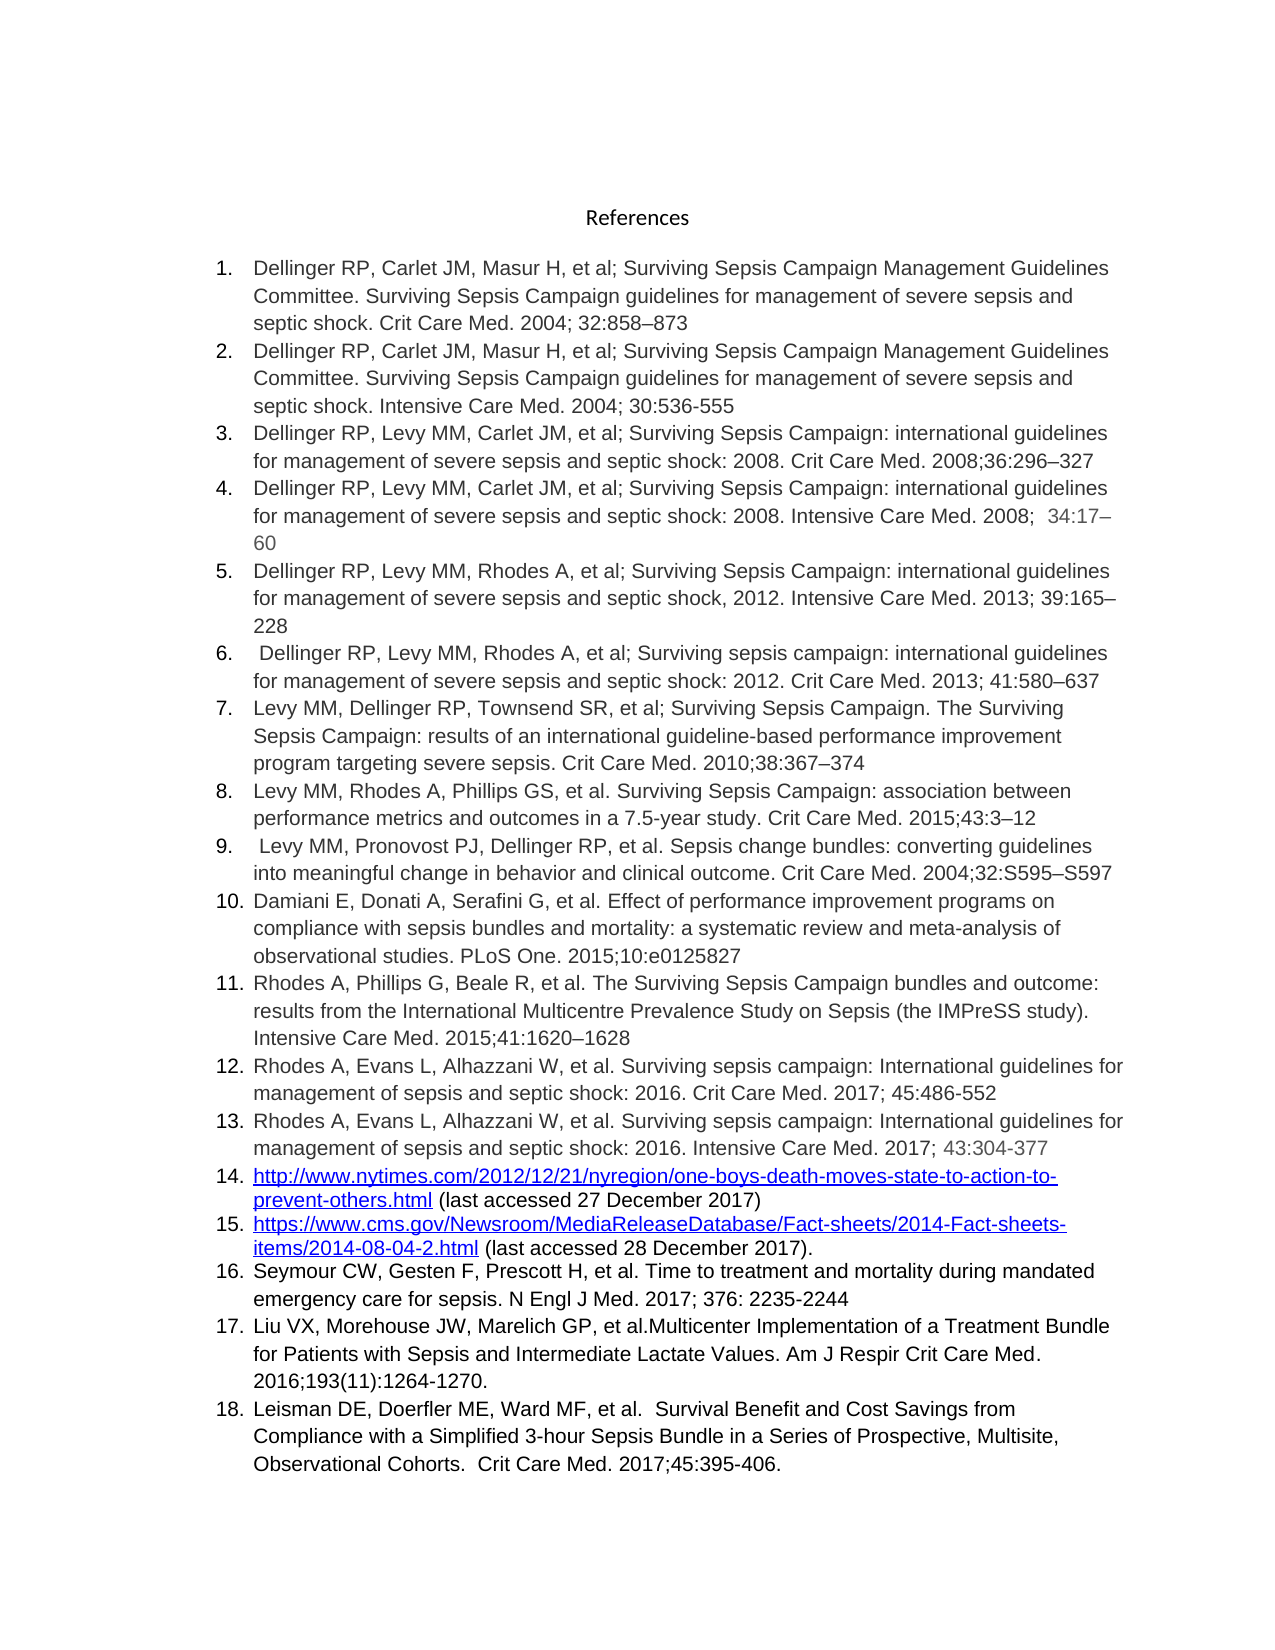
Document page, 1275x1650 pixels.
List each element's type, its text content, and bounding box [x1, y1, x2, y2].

list Damiani E, Donati A, Serafini G, et al. Effect of performance improvement programs on compliance with sepsis bundles and mortality: a systematic review and meta-analysis of observational studies. PLoS One. 2015;10:e0125827 [216, 888, 1125, 967]
text References [150, 203, 1125, 231]
list Dellinger RP, Levy MM, Carlet JM, et al; Surviving Sepsis Campaign: international guidelines for management of severe sepsis and septic shock: 2008. Crit Care Med. 2008;36:296–327 [216, 421, 1125, 472]
list Dellinger RP, Levy MM, Rhodes A, et al; Surviving Sepsis Campaign: international guidelines for management of severe sepsis and septic shock, 2012. Intensive Care Med. 2013; 39:165–228 [216, 558, 1125, 637]
list Levy MM, Rhodes A, Phillips GS, et al. Surviving Sepsis Campaign: association between performance metrics and outcomes in a 7.5-year study. Crit Care Med. 2015;43:3–12 [216, 778, 1125, 830]
list Seymour CW, Gesten F, Prescott H, et al. Time to treatment and mortality during mandated emergency care for sepsis. N Engl J Med. 2017; 376: 2235-2244 [216, 1259, 1125, 1311]
list Levy MM, Dellinger RP, Townsend SR, et al; Surviving Sepsis Campaign. The Surviving Sepsis Campaign: results of an international guideline-based performance improvement program targeting severe sepsis. Crit Care Med. 2010;38:367–374 [216, 696, 1125, 775]
list Rhodes A, Evans L, Alhazzani W, et al. Surviving sepsis campaign: International guidelines for management of sepsis and septic shock: 2016. Crit Care Med. 2017; 45:486-552 [216, 1053, 1125, 1105]
list Rhodes A, Phillips G, Beale R, et al. The Surviving Sepsis Campaign bundles and outcome: results from the International Multicentre Prevalence Study on Sepsis (the IMPreSS study). Intensive Care Med. 2015;41:1620–1628 [216, 971, 1125, 1050]
list Rhodes A, Evans L, Alhazzani W, et al. Surviving sepsis campaign: International guidelines for management of sepsis and septic shock: 2016. Intensive Care Med. 2017; 43:304-377 [216, 1108, 1125, 1160]
list Leisman DE, Doerfler ME, Ward MF, et al. Survival Benefit and Cost Savings from Compliance with a Simplified 3-hour Sepsis Bundle in a Series of Prospective, Multisite, Observational Cohorts. Crit Care Med. 2017;45:395-406. [216, 1397, 1125, 1476]
list Levy MM, Pronovost PJ, Dellinger RP, et al. Sepsis change bundles: converting guidelines into meaningful change in behavior and clinical outcome. Crit Care Med. 2004;32:S595–S597 [216, 833, 1125, 885]
list Dellinger RP, Carlet JM, Masur H, et al; Surviving Sepsis Campaign Management Guidelines Committee. Surviving Sepsis Campaign guidelines for management of severe sepsis and septic shock. Intensive Care Med. 2004; 30:536-555 [216, 338, 1125, 417]
list Liu VX, Morehouse JW, Marelich GP, et al.Multicenter Implementation of a Treatment Bundle for Patients with Sepsis and Intermediate Lactate Values. Am J Respir Crit Care Med. 2016;193(11):1264-1270. [216, 1314, 1125, 1393]
list Dellinger RP, Carlet JM, Masur H, et al; Surviving Sepsis Campaign Management Guidelines Committee. Surviving Sepsis Campaign guidelines for management of severe sepsis and septic shock. Crit Care Med. 2004; 32:858–873 [216, 256, 1125, 335]
list Dellinger RP, Levy MM, Carlet JM, et al; Surviving Sepsis Campaign: international guidelines for management of severe sepsis and septic shock: 2008. Intensive Care Med. 2008; 34:17–60 [216, 476, 1125, 555]
list http://www.nytimes.com/2012/12/21/nyregion/one-boys-death-moves-state-to-action-to-prevent-others.html (last accessed 27 December 2017) [216, 1163, 1125, 1211]
list Dellinger RP, Levy MM, Rhodes A, et al; Surviving sepsis campaign: international guidelines for management of severe sepsis and septic shock: 2012. Crit Care Med. 2013; 41:580–637 [216, 641, 1125, 692]
list https://www.cms.gov/Newsroom/MediaReleaseDatabase/Fact-sheets/2014-Fact-sheets-items/2014-08-04-2.html (last accessed 28 December 2017). [216, 1211, 1125, 1259]
